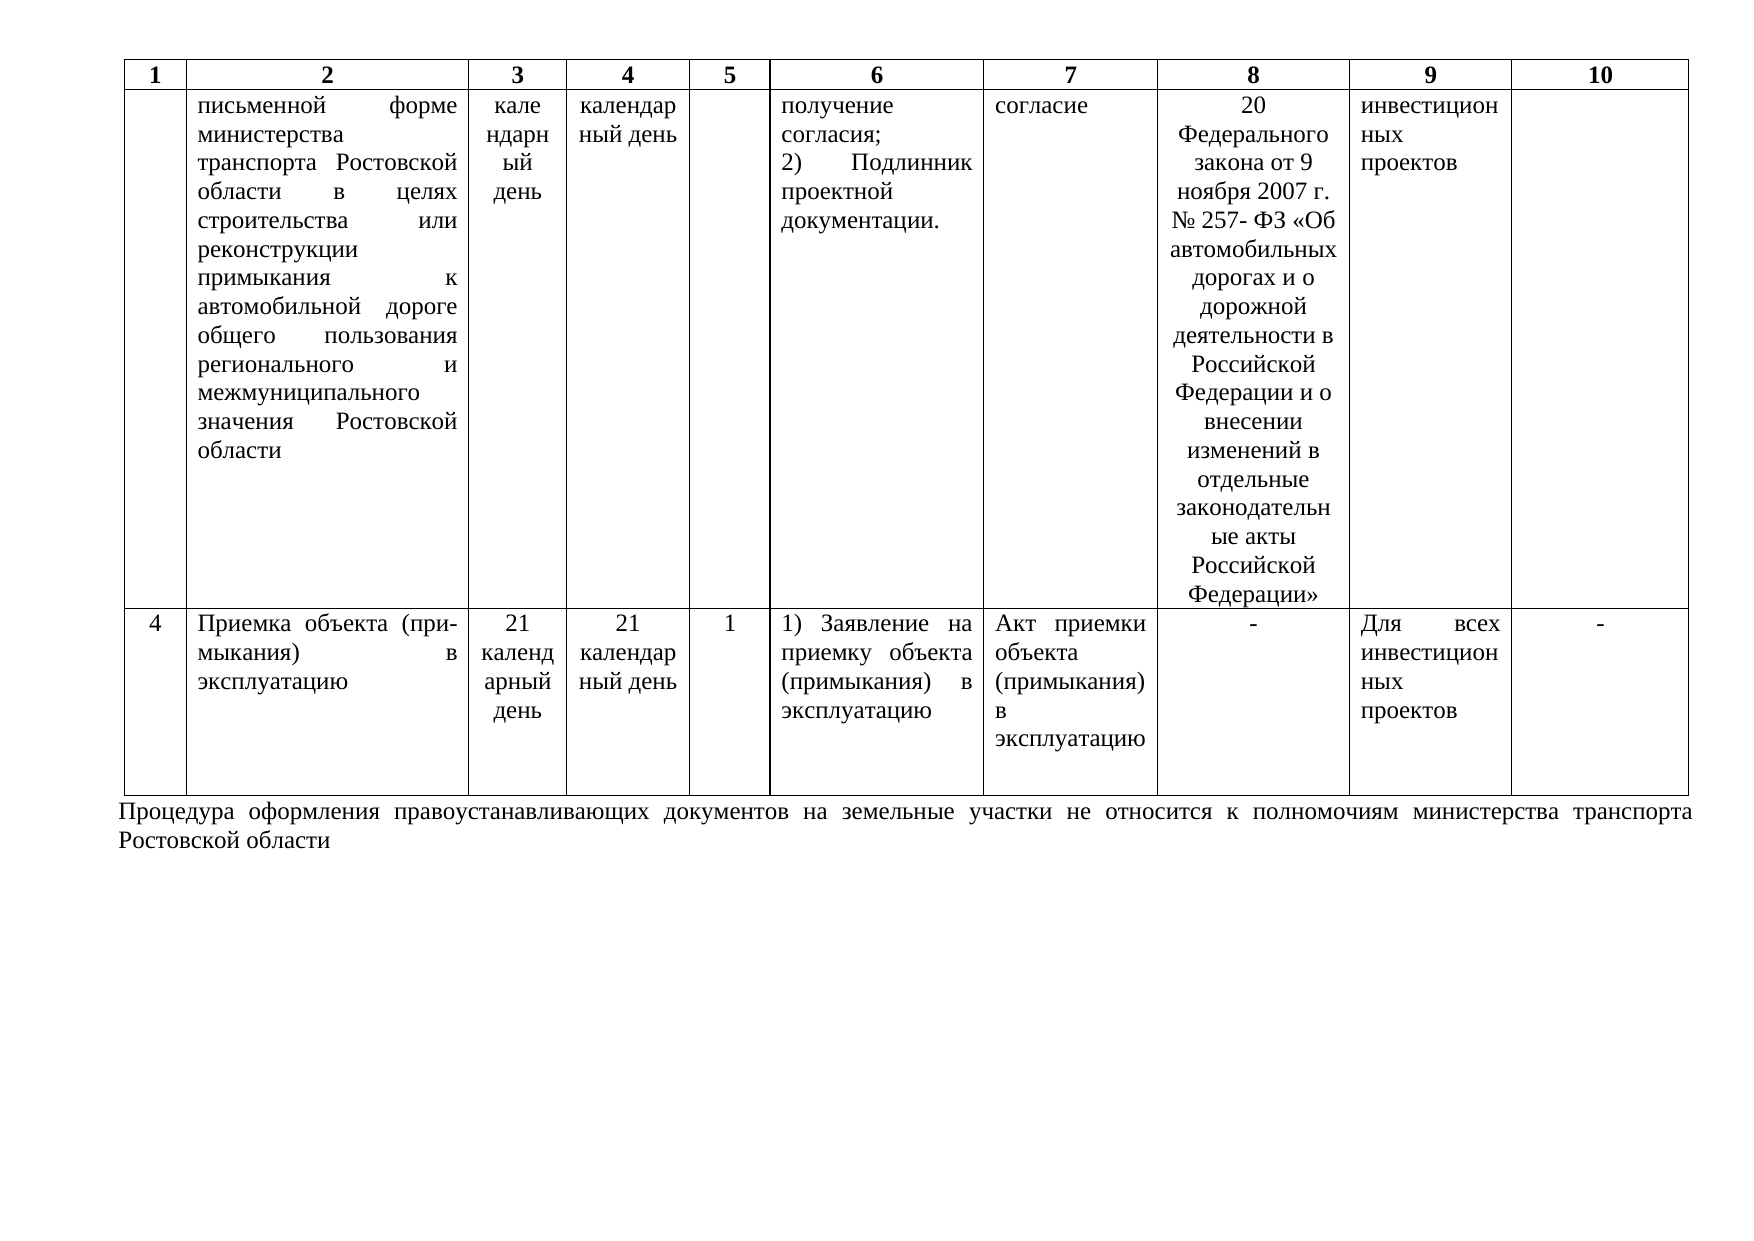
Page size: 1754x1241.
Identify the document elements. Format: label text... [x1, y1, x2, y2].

table_cell Письменное согласие [984, 90, 1157, 607]
table_cell Приемка объекта (примыкания) в эксплуатацию [187, 609, 468, 795]
text Процедура оформления правоустанавливающих документов на земельные участки не относится к полномочиям министерства транспорта Ростовской области [118, 796, 1695, 854]
table_cell 1) Заявление на приемку объекта (примыкания) в эксплуатацию [771, 609, 983, 795]
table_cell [1350, 90, 1511, 607]
table_cell - [1512, 90, 1688, 607]
table_header 5 [690, 60, 769, 89]
table_cell 21 календарный день [567, 90, 689, 607]
table_cell 3 [125, 90, 186, 607]
table_cell - [1158, 609, 1349, 795]
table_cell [469, 90, 566, 607]
table_cell 1 [690, 609, 769, 795]
table_header 2 [187, 60, 468, 89]
table_cell 21 календарный день [469, 609, 566, 795]
table_header 8 [1158, 60, 1349, 89]
table_cell 4 [125, 609, 186, 795]
table_header 3 [469, 60, 566, 89]
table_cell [1158, 90, 1349, 607]
table_header 9 [1350, 60, 1511, 89]
table_cell Для всех инвестиционных проектов [1350, 609, 1511, 795]
table_cell - [1512, 609, 1688, 795]
table_header 6 [771, 60, 983, 89]
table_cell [187, 90, 468, 607]
table_cell Акт приемки объекта (примыкания) в эксплуатацию [984, 609, 1157, 795]
table_header 10 [1512, 60, 1688, 89]
table_cell 2 [690, 90, 769, 607]
table_header 4 [567, 60, 689, 89]
table_cell 21 календарный день [567, 609, 689, 795]
table_header 7 [984, 60, 1157, 89]
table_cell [771, 90, 983, 607]
table_header 1 [125, 60, 186, 89]
